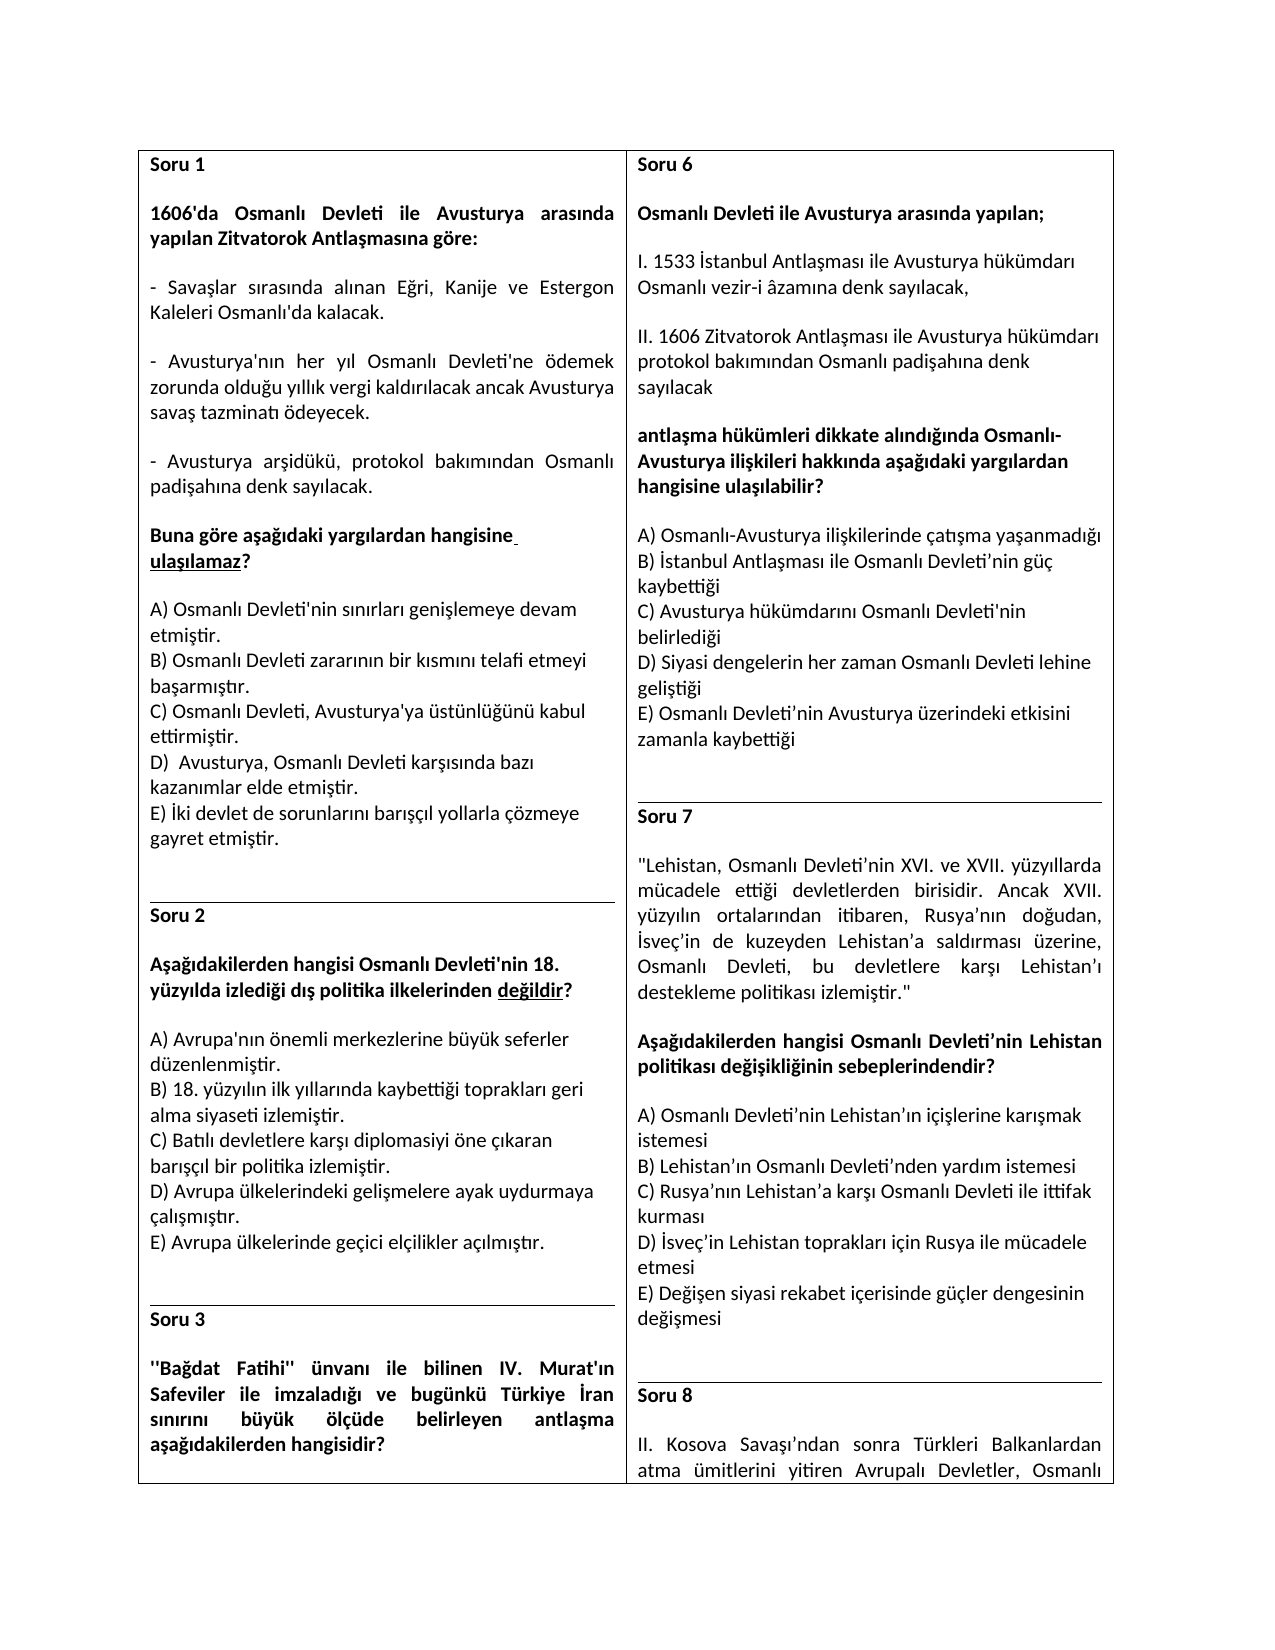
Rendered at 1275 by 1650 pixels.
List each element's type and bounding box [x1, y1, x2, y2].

table_header [139, 151, 626, 1482]
table_header [627, 151, 1113, 1482]
